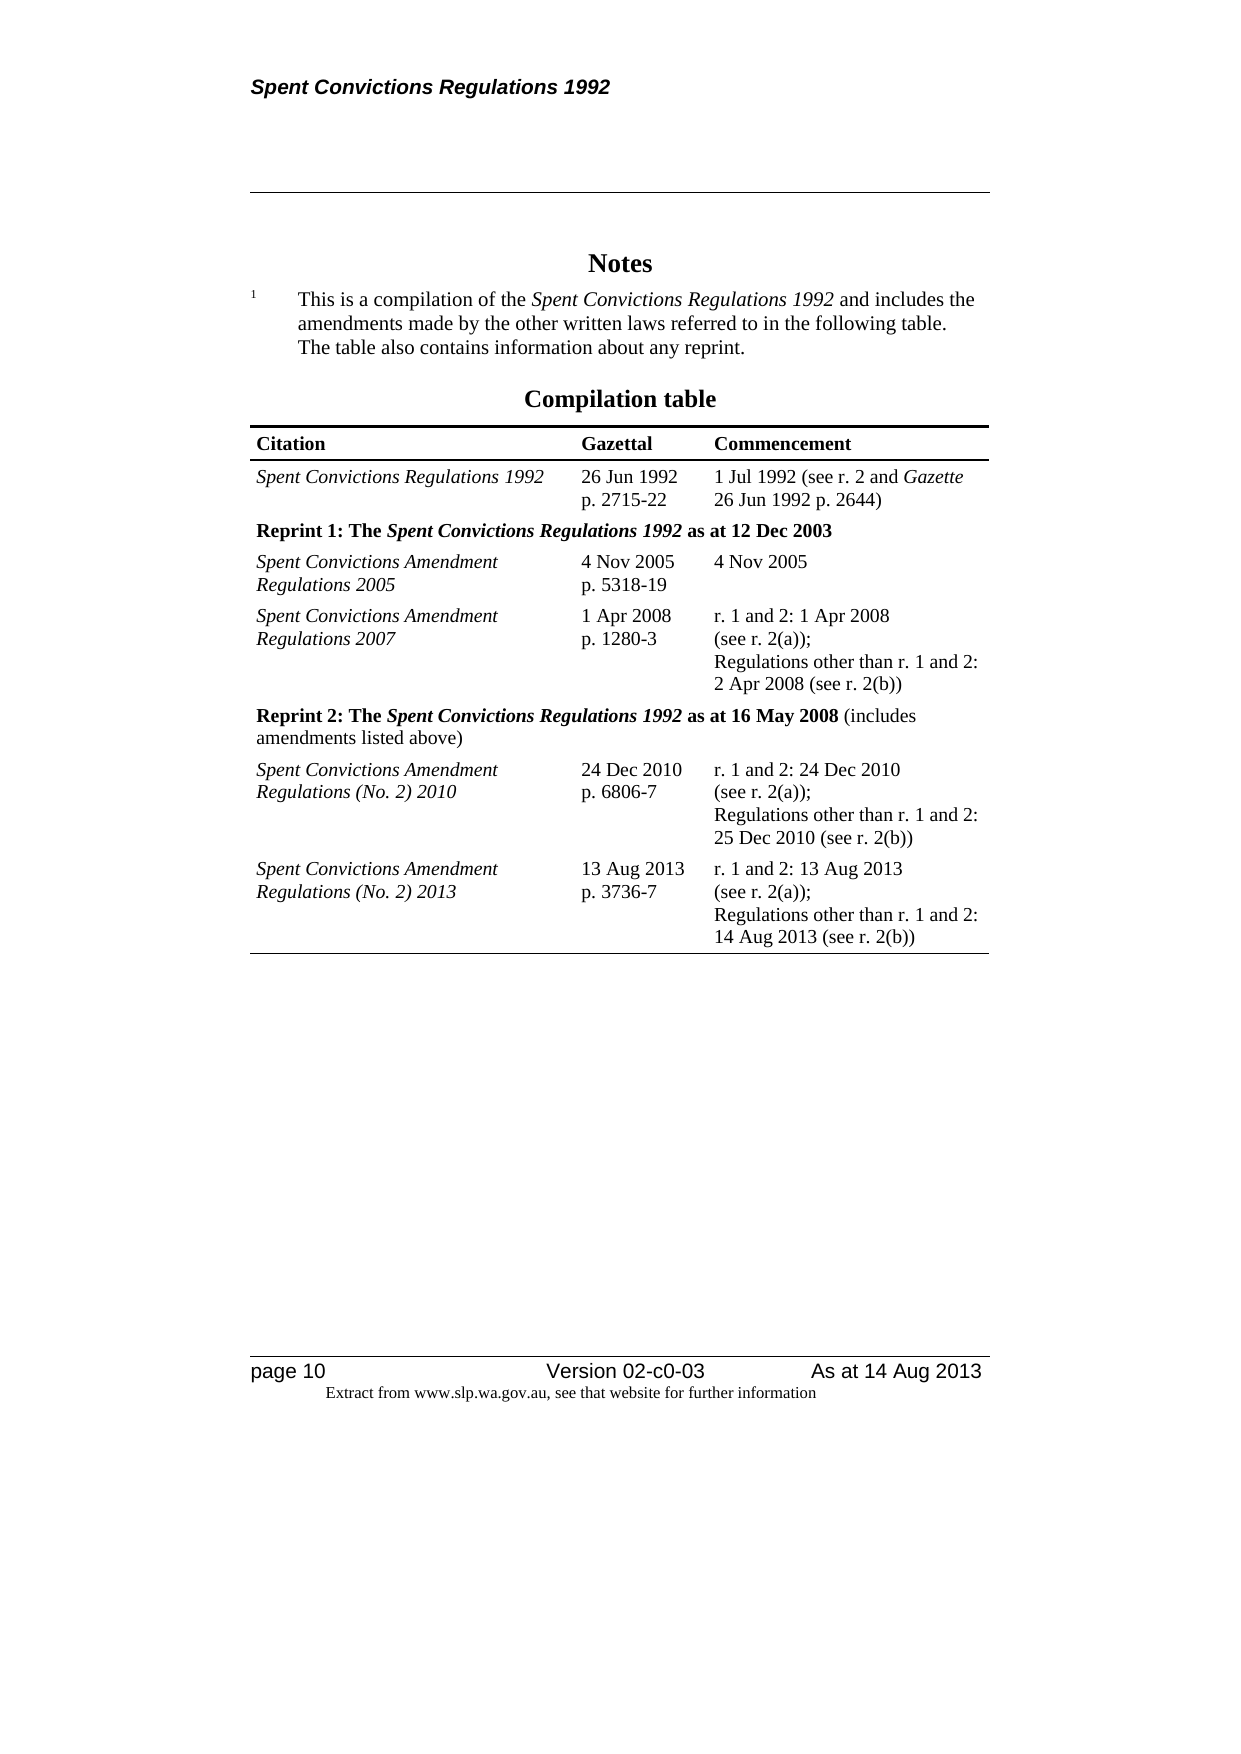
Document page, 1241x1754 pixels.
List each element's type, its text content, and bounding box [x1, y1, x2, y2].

table_cell r. 1 and 2: 24 Dec 2010 (see r. 2(a)); Regulations other than r. 1 and 2: 25 Dec 2010 (see r. 2(b)) [708, 753, 989, 853]
table_cell Spent Convictions Amendment Regulations 2005 [250, 546, 575, 600]
table_cell 24 Dec 2010 p. 6806-7 [575, 753, 708, 853]
table_cell 26 Jun 1992 p. 2715-22 [575, 461, 708, 515]
table_cell r. 1 and 2: 13 Aug 2013 (see r. 2(a)); Regulations other than r. 1 and 2: 14 Aug 2013 (see r. 2(b)) [708, 853, 989, 952]
table_cell 4 Nov 2005 p. 5318-19 [575, 546, 708, 600]
table_cell 13 Aug 2013 p. 3736-7 [575, 853, 708, 952]
subtitle Compilation table [250, 384, 990, 413]
table_cell r. 1 and 2: 1 Apr 2008 (see r. 2(a)); Regulations other than r. 1 and 2: 2 Apr 2008 (see r. 2(b)) [708, 600, 989, 699]
text 1 This is a compilation of the Spent Convictions Regulations 1992 and includes the amendments made by the other written laws referred to in the following table. The table also contains information about any reprint. [250, 287, 990, 359]
table_header Gazettal [575, 428, 708, 459]
table_cell 4 Nov 2005 [708, 546, 989, 600]
table_cell Reprint 1: The Spent Convictions Regulations 1992 as at 12 Dec 2003 [250, 515, 989, 546]
table_cell Spent Convictions Amendment Regulations (No. 2) 2010 [250, 753, 575, 853]
table_header Commencement [708, 428, 989, 459]
table_cell 1 Jul 1992 (see r. 2 and Gazette 26 Jun 1992 p. 2644) [708, 461, 989, 515]
table_cell Spent Convictions Regulations 1992 [250, 461, 575, 515]
table_header Citation [250, 428, 575, 459]
table_cell Spent Convictions Amendment Regulations (No. 2) 2013 [250, 853, 575, 952]
subtitle Notes [250, 247, 990, 279]
table_cell 1 Apr 2008 p. 1280-3 [575, 600, 708, 699]
table_cell Spent Convictions Amendment Regulations 2007 [250, 600, 575, 699]
table_cell Reprint 2: The Spent Convictions Regulations 1992 as at 16 May 2008 (includes amendments listed above) [250, 699, 989, 753]
